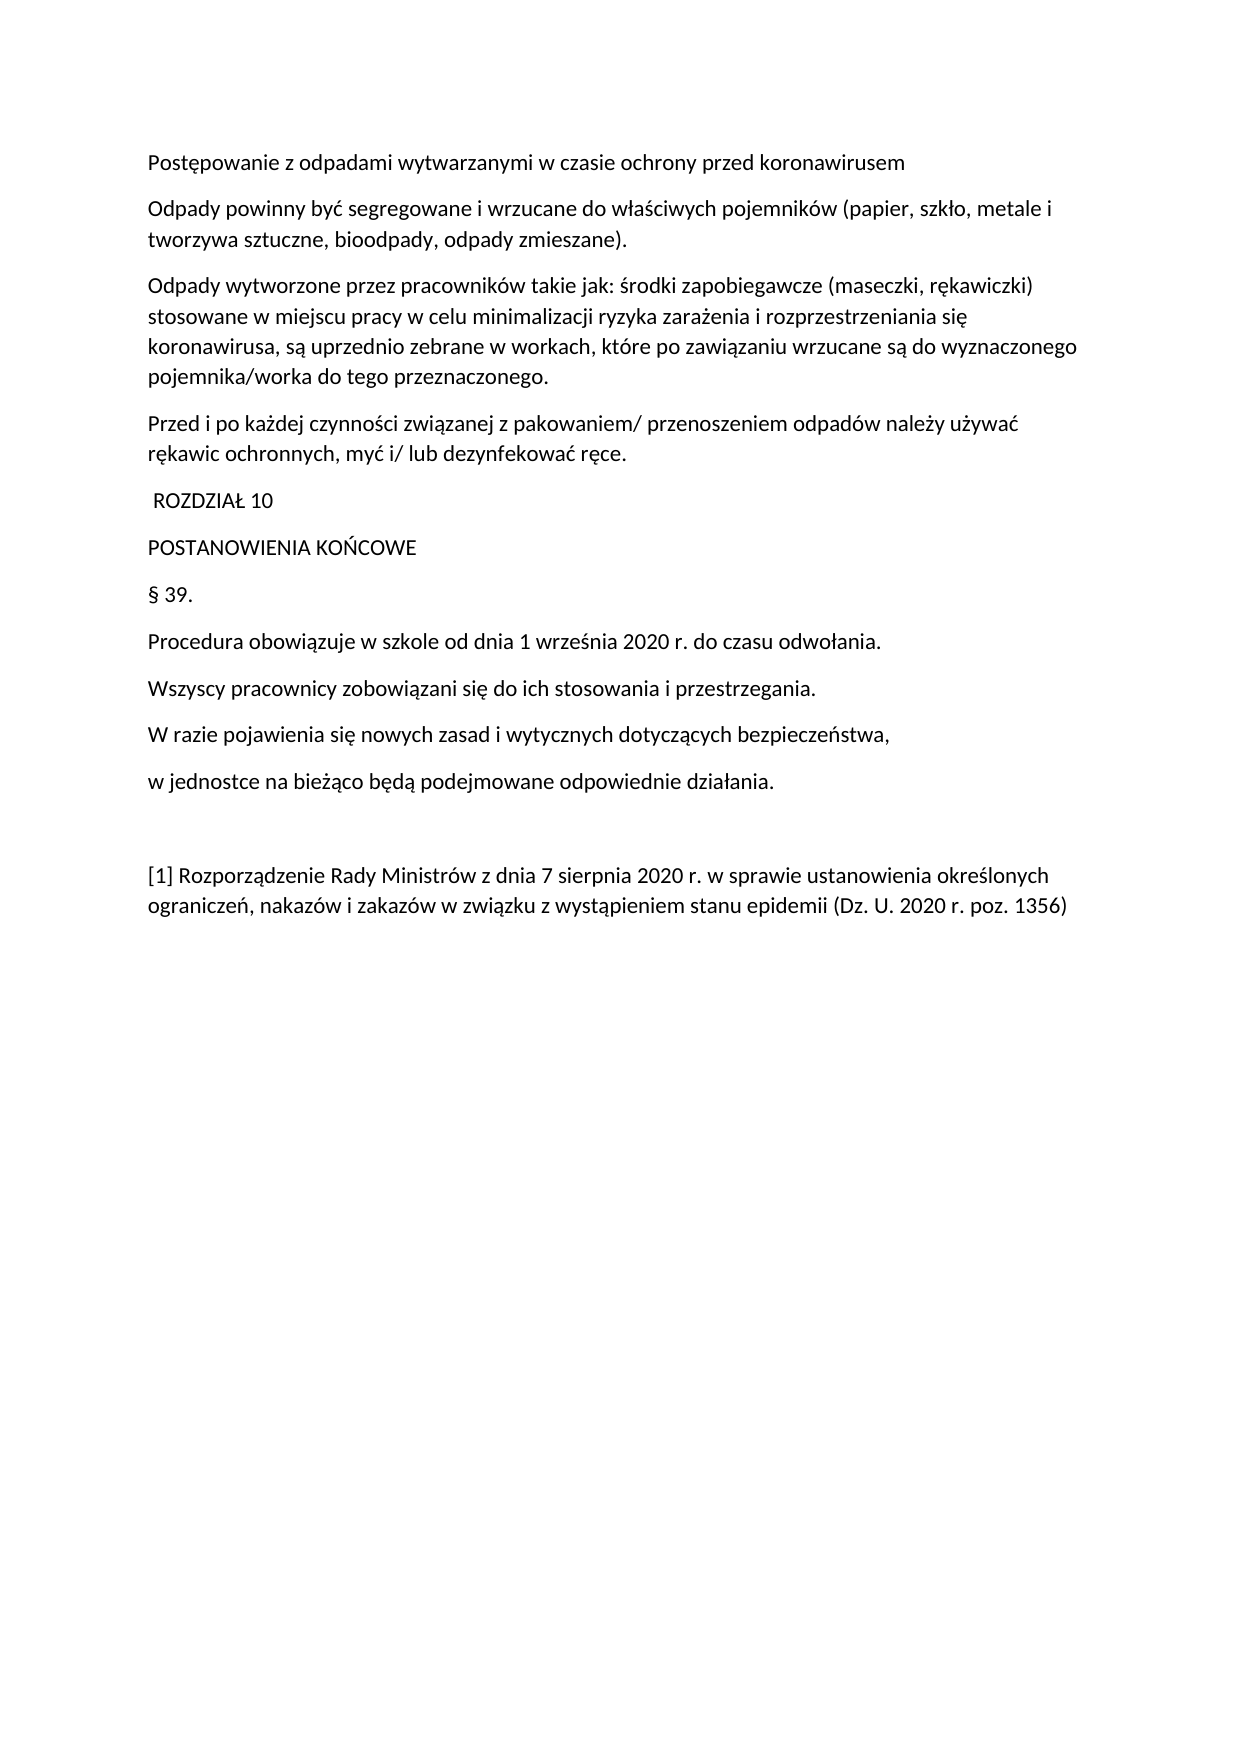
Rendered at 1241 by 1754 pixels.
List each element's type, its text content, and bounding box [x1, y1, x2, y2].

text Przed i po każdej czynności związanej z pakowaniem/ przenoszeniem odpadów należy używać rękawic ochronnych, myć i/ lub dezynfekować ręce. [148, 409, 1093, 467]
text Odpady wytworzone przez pracowników takie jak: środki zapobiegawcze (maseczki, rękawiczki) stosowane w miejscu pracy w celu minimalizacji ryzyka zarażenia i rozprzestrzeniania się koronawirusa, są uprzednio zebrane w workach, które po zawiązaniu wrzucane są do wyznaczonego pojemnika/worka do tego przeznaczonego. [148, 272, 1093, 390]
text Odpady powinny być segregowane i wrzucane do właściwych pojemników (papier, szkło, metale i tworzywa sztuczne, bioodpady, odpady zmieszane). [148, 194, 1093, 253]
text ROZDZIAŁ 10 [148, 486, 1093, 514]
text § 39. [148, 580, 1093, 608]
text W razie pojawienia się nowych zasad i wytycznych dotyczących bezpieczeństwa, [148, 721, 1093, 748]
text Postępowanie z odpadami wytwarzanymi w czasie ochrony przed koronawirusem [148, 148, 1093, 176]
text Procedura obowiązuje w szkole od dnia 1 września 2020 r. do czasu odwołania. [148, 627, 1093, 655]
text POSTANOWIENIA KOŃCOWE [148, 533, 1093, 561]
text [1] Rozporządzenie Rady Ministrów z dnia 7 sierpnia 2020 r. w sprawie ustanowienia określonych ograniczeń, nakazów i zakazów w związku z wystąpieniem stanu epidemii (Dz. U. 2020 r. poz. 1356) [148, 861, 1093, 919]
text Wszyscy pracownicy zobowiązani się do ich stosowania i przestrzegania. [148, 674, 1093, 702]
text w jednostce na bieżąco będą podejmowane odpowiednie działania. [148, 767, 1093, 795]
